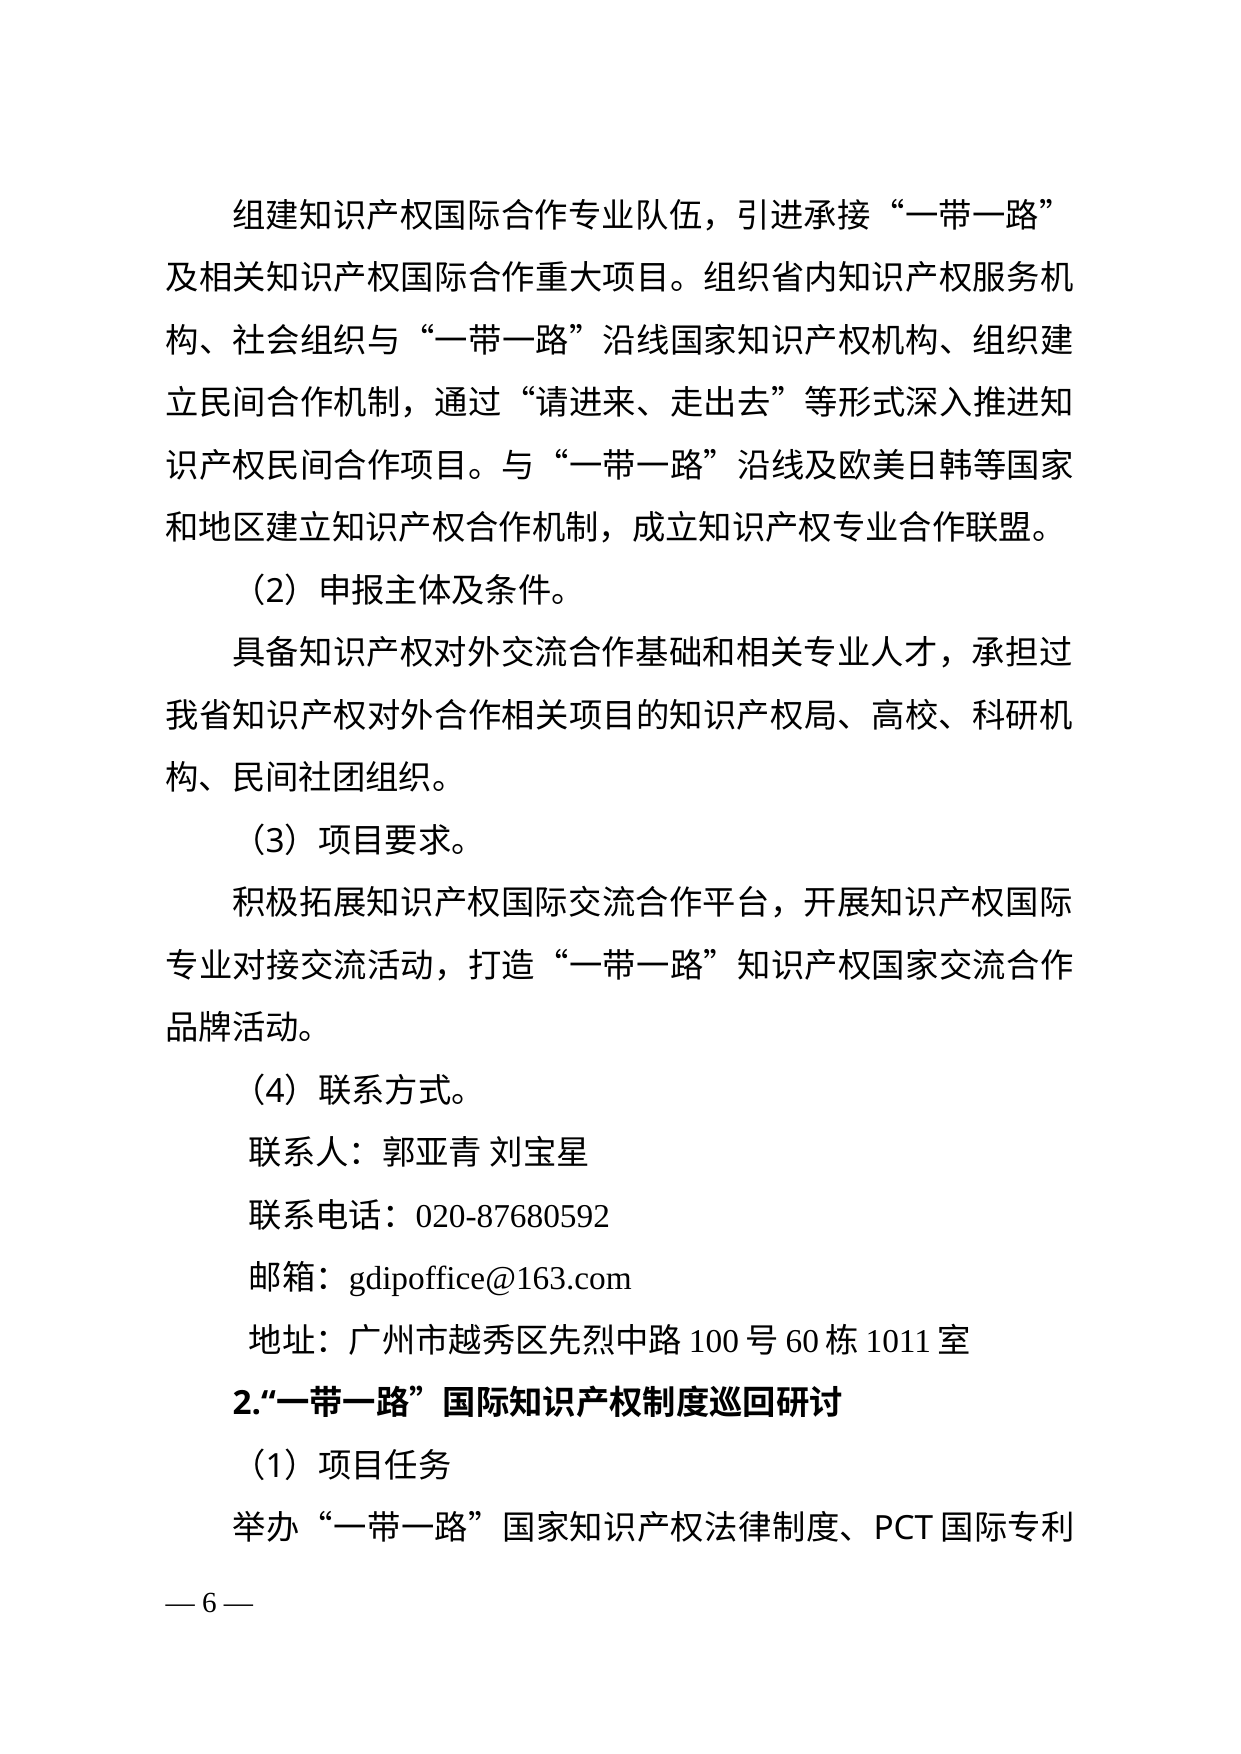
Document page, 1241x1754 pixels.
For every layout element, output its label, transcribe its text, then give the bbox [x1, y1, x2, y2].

text （2）申报主体及条件。 [165, 552, 1075, 615]
text （4）联系方式。 [165, 1052, 1075, 1115]
text 积极拓展知识产权国际交流合作平台，开展知识产权国际专业对接交流活动，打造“一带一路”知识产权国家交流合作品牌活动。 [165, 865, 1075, 1052]
text 2.“一带一路”国际知识产权制度巡回研讨 [165, 1365, 1075, 1427]
text 地址：广州市越秀区先烈中路100号60栋1011室 [165, 1302, 1075, 1365]
text 组建知识产权国际合作专业队伍，引进承接“一带一路”及相关知识产权国际合作重大项目。组织省内知识产权服务机构、社会组织与“一带一路”沿线国家知识产权机构、组织建立民间合作机制，通过“请进来、走出去”等形式深入推进知识产权民间合作项目。与“一带一路”沿线及欧美日韩等国家和地区建立知识产权合作机制，成立知识产权专业合作联盟。 [165, 177, 1075, 552]
text 联系电话：020-87680592 [165, 1177, 1075, 1240]
text （1）项目任务 [165, 1427, 1075, 1490]
text 邮箱：gdipoffice@163.com [165, 1240, 1075, 1302]
text 联系人：郭亚青 刘宝星 [165, 1115, 1075, 1177]
text 具备知识产权对外交流合作基础和相关专业人才，承担过我省知识产权对外合作相关项目的知识产权局、高校、科研机构、民间社团组织。 [165, 615, 1075, 802]
text （3）项目要求。 [165, 802, 1075, 865]
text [165, 1490, 1075, 1552]
